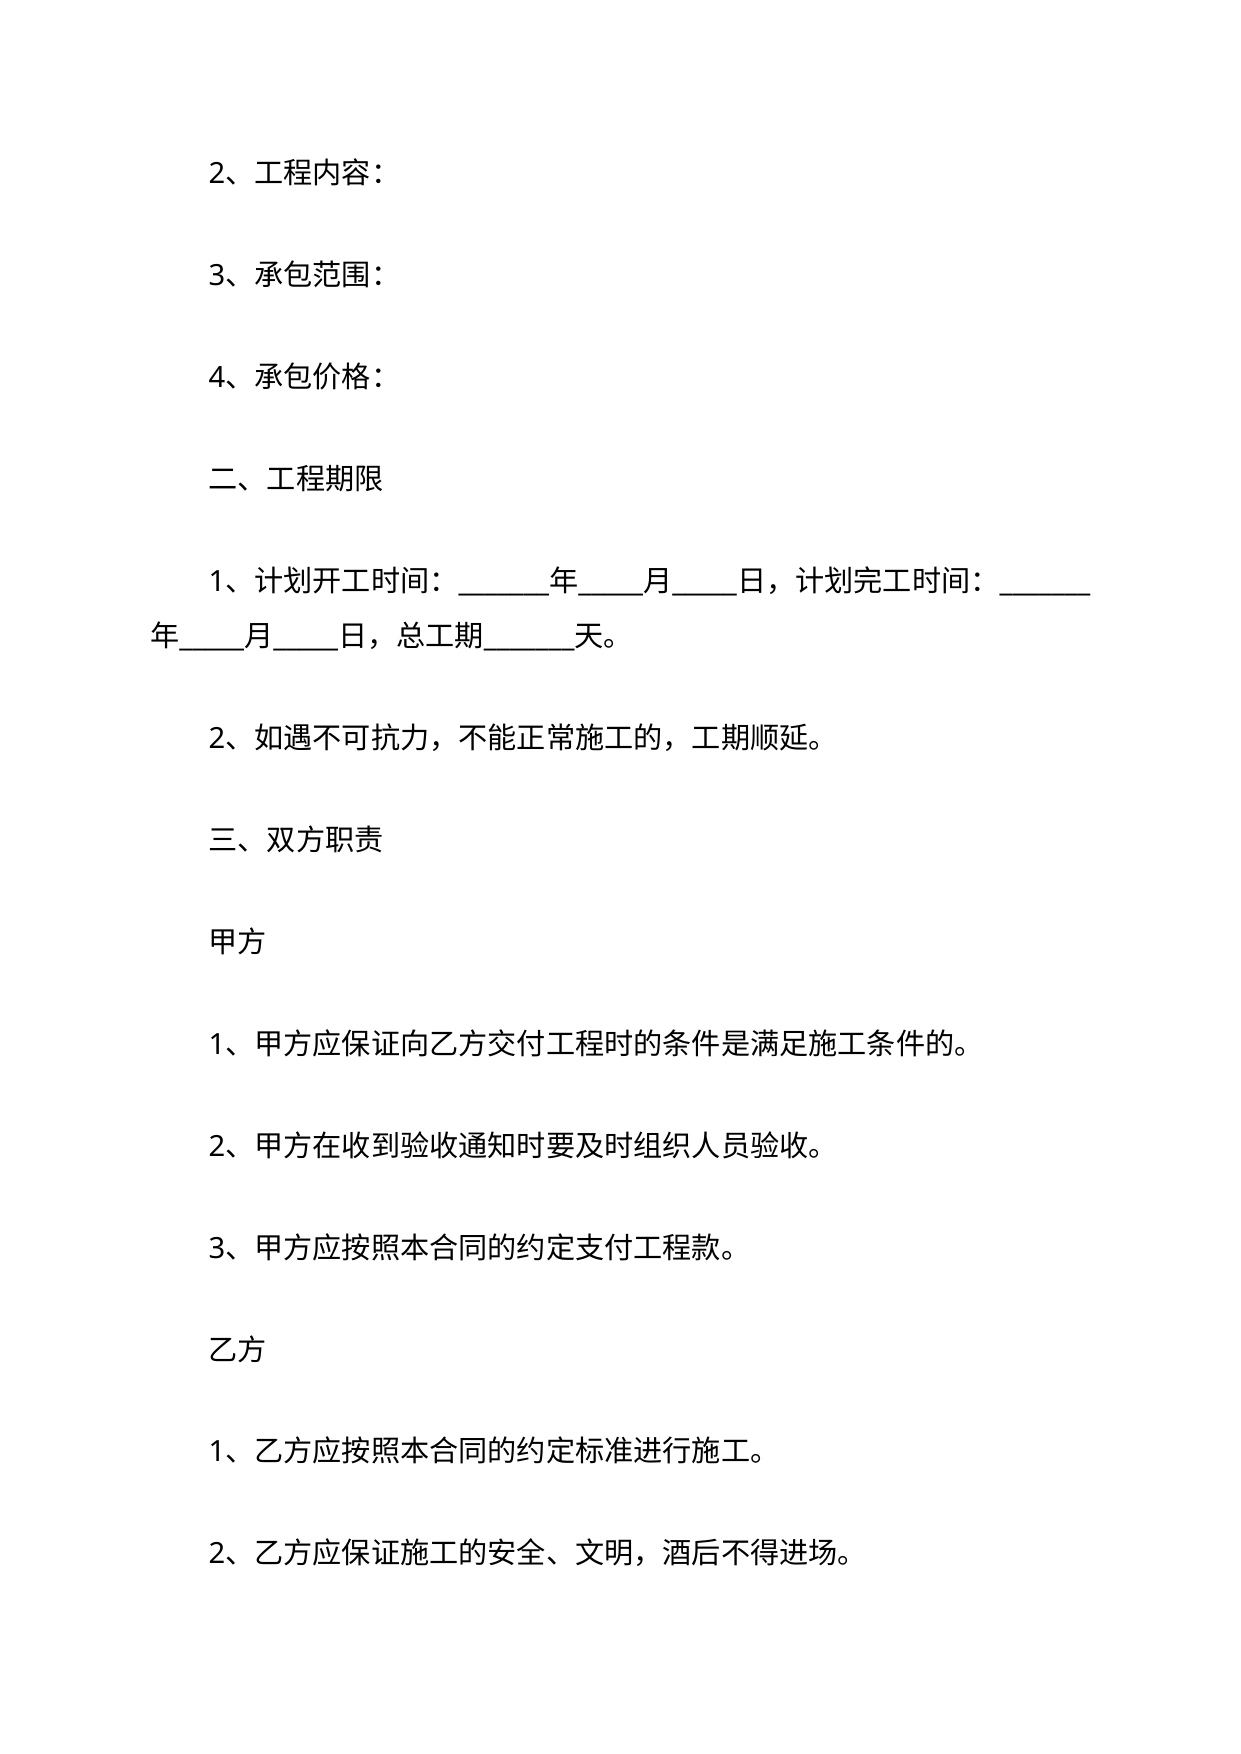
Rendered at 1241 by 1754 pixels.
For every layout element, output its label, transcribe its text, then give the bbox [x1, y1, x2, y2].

text 2、工程内容： [150, 150, 1090, 192]
text 3、承包范围： [150, 252, 1090, 294]
text 2、甲方在收到验收通知时要及时组织人员验收。 [150, 1122, 1090, 1164]
text 1、计划开工时间：_______年_____月_____日，计划完工时间：_______年_____月_____日，总工期_______天。 [150, 558, 1090, 655]
text 3、甲方应按照本合同的约定支付工程款。 [150, 1224, 1090, 1267]
text 2、乙方应保证施工的安全、文明，酒后不得进场。 [150, 1530, 1090, 1572]
text 1、甲方应保证向乙方交付工程时的条件是满足施工条件的。 [150, 1020, 1090, 1063]
text 2、如遇不可抗力，不能正常施工的，工期顺延。 [150, 715, 1090, 757]
text 4、承包价格： [150, 354, 1090, 396]
text 三、双方职责 [150, 817, 1090, 859]
text 1、乙方应按照本合同的约定标准进行施工。 [150, 1428, 1090, 1470]
text 甲方 [150, 918, 1090, 961]
text 乙方 [150, 1326, 1090, 1368]
text 二、工程期限 [150, 456, 1090, 498]
